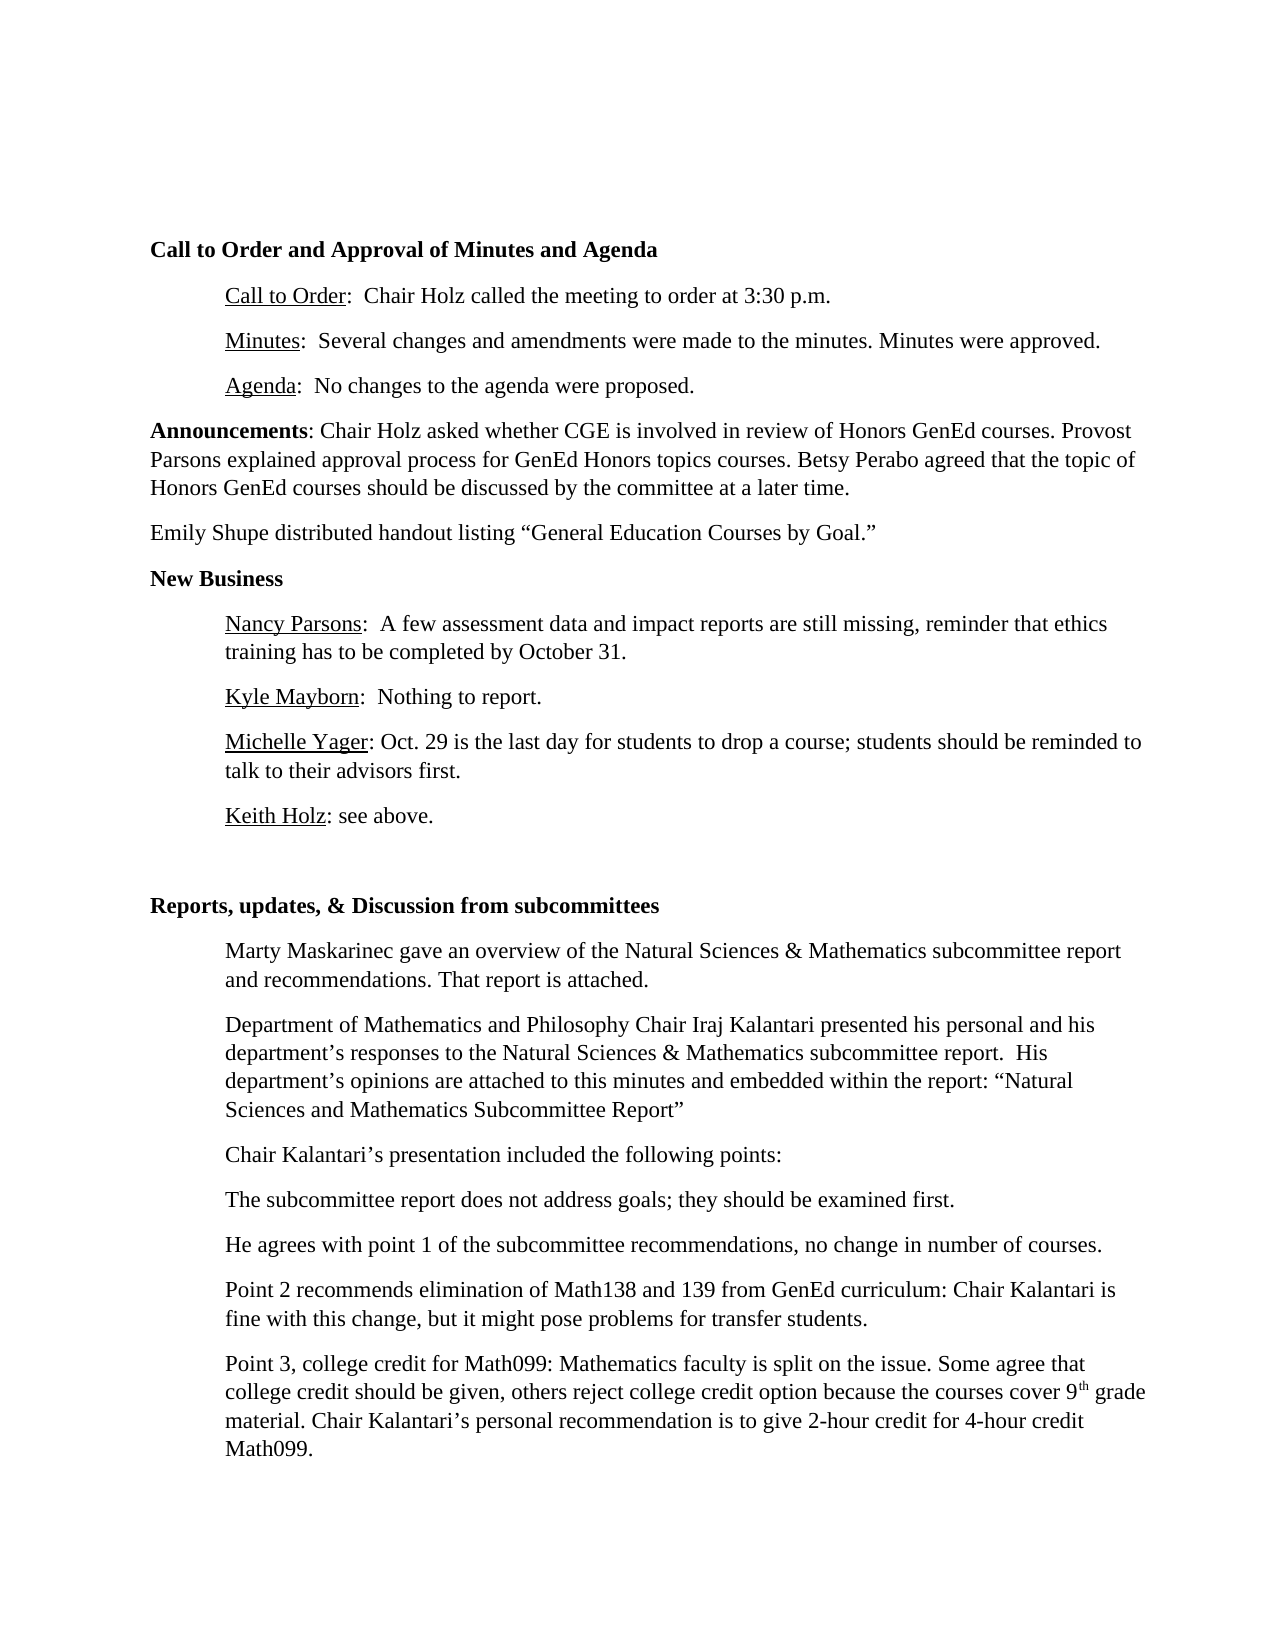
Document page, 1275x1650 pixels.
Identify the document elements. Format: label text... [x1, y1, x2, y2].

text Keith Holz: see above. [150, 802, 1155, 828]
text Call to Order and Approval of Minutes and Agenda [150, 236, 1155, 262]
text He agrees with point 1 of the subcommittee recommendations, no change in number of courses. [225, 1231, 1155, 1258]
text Chair Kalantari’s presentation included the following points: [150, 1141, 1155, 1167]
text Point 3, college credit for Math099: Mathematics faculty is split on the issue. Some agree that college credit should be given, others reject college credit option because the courses cover 9th grade material. Chair Kalantari’s personal recommendation is to give 2-hour credit for 4-hour credit Math099. [225, 1350, 1155, 1462]
text Announcements: Chair Holz asked whether CGE is involved in review of Honors GenEd courses. Provost Parsons explained approval process for GenEd Honors topics courses. Betsy Perabo agreed that the topic of Honors GenEd courses should be discussed by the committee at a later time. [150, 417, 1155, 501]
text Point 2 recommends elimination of Math138 and 139 from GenEd curriculum: Chair Kalantari is fine with this change, but it might pose problems for transfer students. [225, 1276, 1155, 1331]
text Nancy Parsons: A few assessment data and impact reports are still missing, reminder that ethics training has to be completed by October 31. [225, 610, 1155, 664]
text Marty Maskarinec gave an overview of the Natural Sciences & Mathematics subcommittee report and recommendations. That report is attached. [225, 937, 1155, 992]
text Michelle Yager: Oct. 29 is the last day for students to drop a course; students should be reminded to talk to their advisors first. [225, 728, 1155, 783]
text Minutes: Several changes and amendments were made to the minutes. Minutes were approved. [225, 327, 1155, 354]
text New Business [150, 564, 1155, 591]
text Department of Mathematics and Philosophy Chair Iraj Kalantari presented his personal and his department’s responses to the Natural Sciences & Mathematics subcommittee report. His department’s opinions are attached to this minutes and embedded within the report: “Natural Sciences and Mathematics Subcommittee Report” [225, 1011, 1155, 1122]
text Call to Order: Chair Holz called the meeting to order at 3:30 p.m. [225, 282, 1155, 308]
text Agenda: No changes to the agenda were proposed. [150, 372, 1155, 399]
text Emily Shupe distributed handout listing “General Education Courses by Goal.” [150, 519, 1155, 546]
text Kyle Mayborn: Nothing to report. [150, 683, 1155, 709]
text Reports, updates, & Discussion from subcommittees [150, 892, 1155, 918]
text The subcommittee report does not address goals; they should be examined first. [225, 1186, 1155, 1213]
